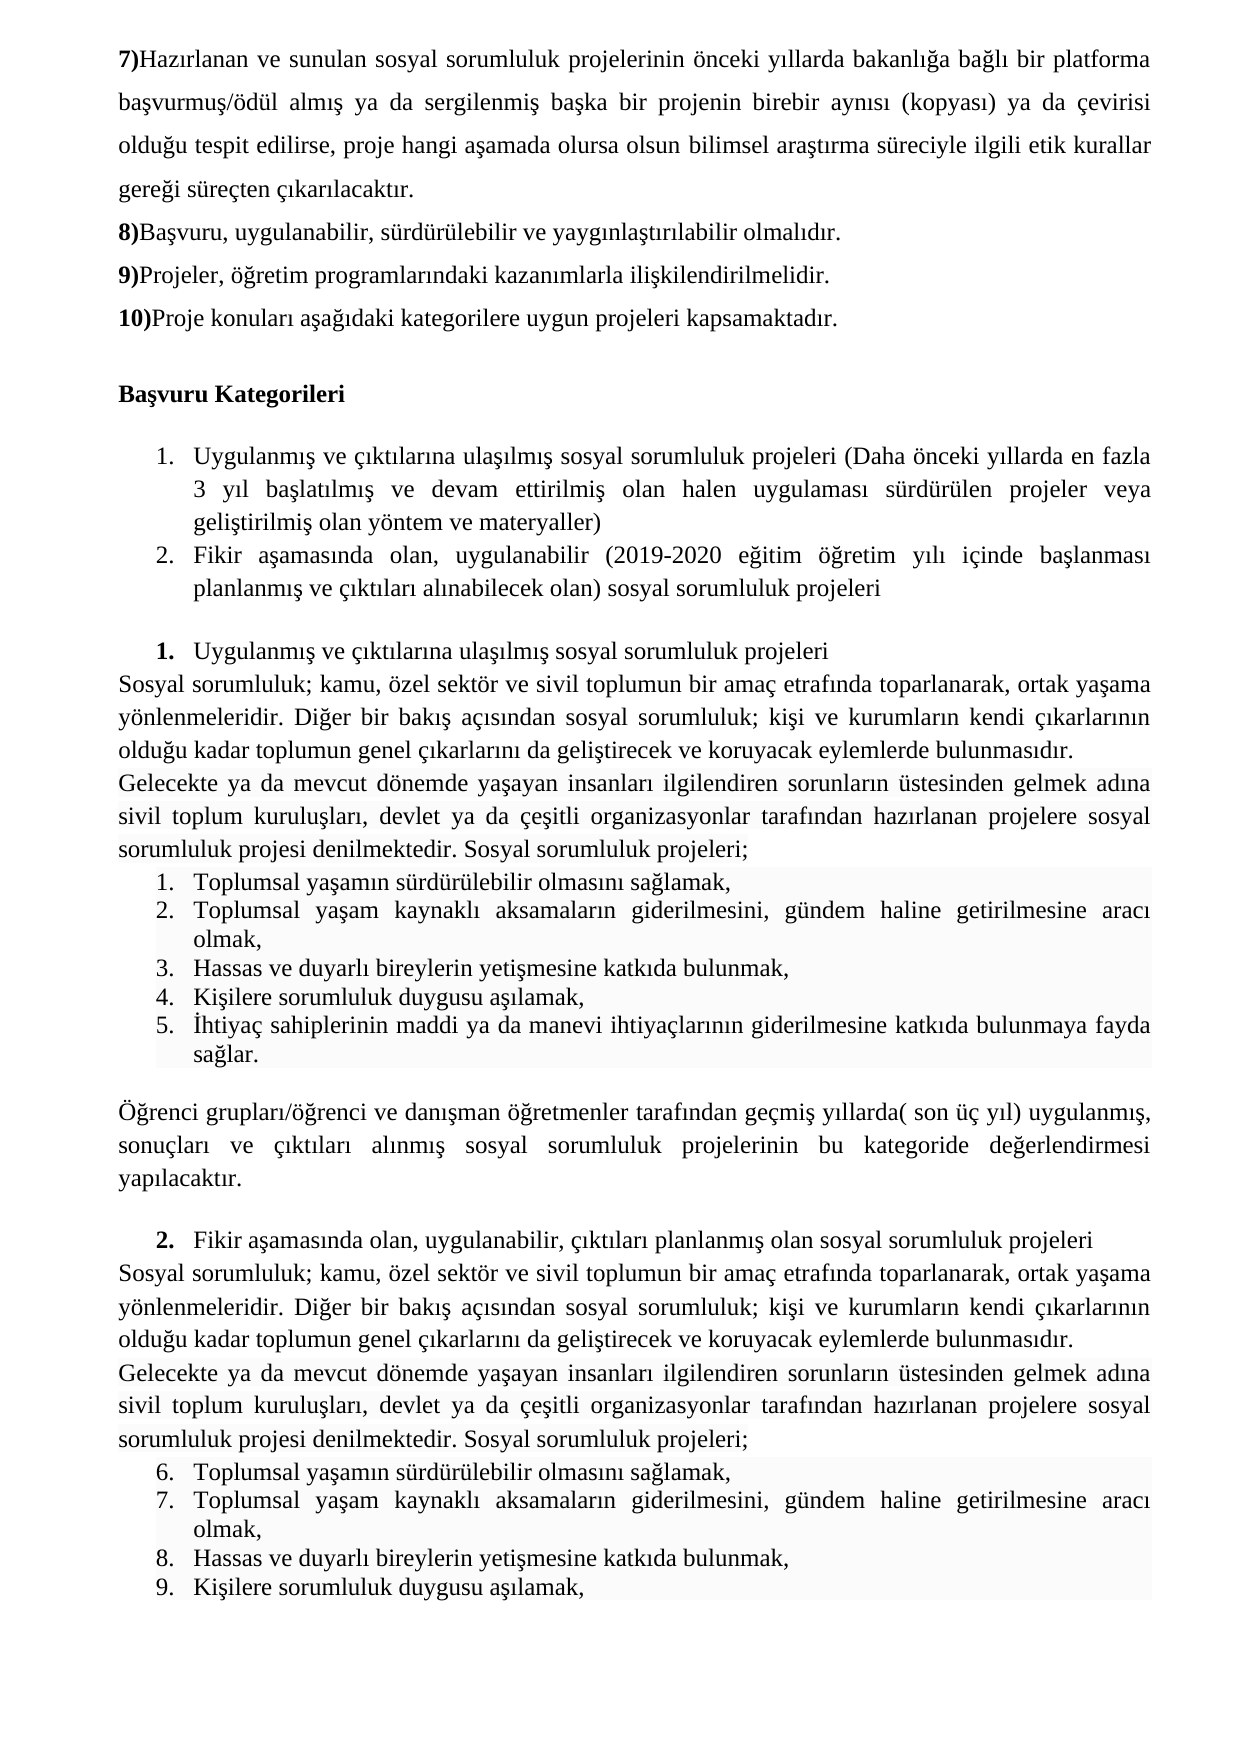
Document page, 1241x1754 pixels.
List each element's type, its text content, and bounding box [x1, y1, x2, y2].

list Toplumsal yaşamın sürdürülebilir olmasını sağlamak, [156, 867, 1152, 896]
list Toplumsal yaşamın sürdürülebilir olmasını sağlamak, [156, 1457, 1152, 1485]
text 8)Başvuru, uygulanabilir, sürdürülebilir ve yaygınlaştırılabilir olmalıdır. [118, 217, 1152, 246]
list Uygulanmış ve çıktılarına ulaşılmış sosyal sorumluluk projeleri (Daha önceki yıllarda en fazla 3 yıl başlatılmış ve devam ettirilmiş olan halen uygulaması sürdürülen projeler veya geliştirilmiş olan yöntem ve materyaller) [156, 441, 1152, 536]
list Hassas ve duyarlı bireylerin yetişmesine katkıda bulunmak, [156, 953, 1152, 982]
text 7)Hazırlanan ve sunulan sosyal sorumluluk projelerinin önceki yıllarda bakanlığa bağlı bir platforma başvurmuş/ödül almış ya da sergilenmiş başka bir projenin birebir aynısı (kopyası) ya da çevirisi olduğu tespit edilirse, proje hangi aşamada olursa olsun bilimsel araştırma süreciyle ilgili etik kurallar gereği süreçten çıkarılacaktır. [118, 44, 1152, 202]
text Sosyal sorumluluk; kamu, özel sektör ve sivil toplumun bir amaç etrafında toparlanarak, ortak yaşama yönlenmeleridir. Diğer bir bakış açısından sosyal sorumluluk; kişi ve kurumların kendi çıkarlarının olduğu kadar toplumun genel çıkarlarını da geliştirecek ve koruyacak eylemlerde bulunmasıdır. [118, 1320, 1152, 1353]
text 9)Projeler, öğretim programlarındaki kazanımlarla ilişkilendirilmelidir. [118, 260, 1152, 289]
text 10)Proje konuları aşağıdaki kategorilere uygun projeleri kapsamaktadır. [118, 303, 1152, 332]
text Başvuru Kategorileri [118, 379, 1152, 408]
text Sosyal sorumluluk; kamu, özel sektör ve sivil toplumun bir amaç etrafında toparlanarak, ortak yaşama yönlenmeleridir. Diğer bir bakış açısından sosyal sorumluluk; kişi ve kurumların kendi çıkarlarının olduğu kadar toplumun genel çıkarlarını da geliştirecek ve koruyacak eylemlerde bulunmasıdır. [118, 731, 1152, 763]
list Toplumsal yaşam kaynaklı aksamaların giderilmesini, gündem haline getirilmesine aracı olmak, [156, 1485, 1152, 1543]
list Fikir aşamasında olan, uygulanabilir, çıktıları planlanmış olan sosyal sorumluluk projeleri [156, 1226, 1152, 1254]
list Hassas ve duyarlı bireylerin yetişmesine katkıda bulunmak, [156, 1543, 1152, 1572]
list Fikir aşamasında olan, uygulanabilir (2019-2020 eğitim öğretim yılı içinde başlanması planlanmış ve çıktıları alınabilecek olan) sosyal sorumluluk projeleri [156, 541, 1152, 602]
list Kişilere sorumluluk duygusu aşılamak, [156, 982, 1152, 1011]
list Toplumsal yaşam kaynaklı aksamaların giderilmesini, gündem haline getirilmesine aracı olmak, [156, 896, 1152, 953]
text Öğrenci grupları/öğrenci ve danışman öğretmenler tarafından geçmiş yıllarda( son üç yıl) uygulanmış, sonuçları ve çıktıları alınmış sosyal sorumluluk projelerinin bu kategoride değerlendirmesi yapılacaktır. [118, 1097, 1152, 1192]
list Kişilere sorumluluk duygusu aşılamak, [156, 1572, 1152, 1600]
text Gelecekte ya da mevcut dönemde yaşayan insanları ilgilendiren sorunların üstesinden gelmek adına sivil toplum kuruluşları, devlet ya da çeşitli organizasyonlar tarafından hazırlanan projelere sosyal sorumluluk projesi denilmektedir. Sosyal sorumluluk projeleri; [118, 1419, 1152, 1452]
text Gelecekte ya da mevcut dönemde yaşayan insanları ilgilendiren sorunların üstesinden gelmek adına sivil toplum kuruluşları, devlet ya da çeşitli organizasyonlar tarafından hazırlanan projelere sosyal sorumluluk projesi denilmektedir. Sosyal sorumluluk projeleri; [118, 829, 1152, 863]
list İhtiyaç sahiplerinin maddi ya da manevi ihtiyaçlarının giderilmesine katkıda bulunmaya fayda sağlar. [156, 1011, 1152, 1068]
list Uygulanmış ve çıktılarına ulaşılmış sosyal sorumluluk projeleri [156, 636, 1152, 664]
